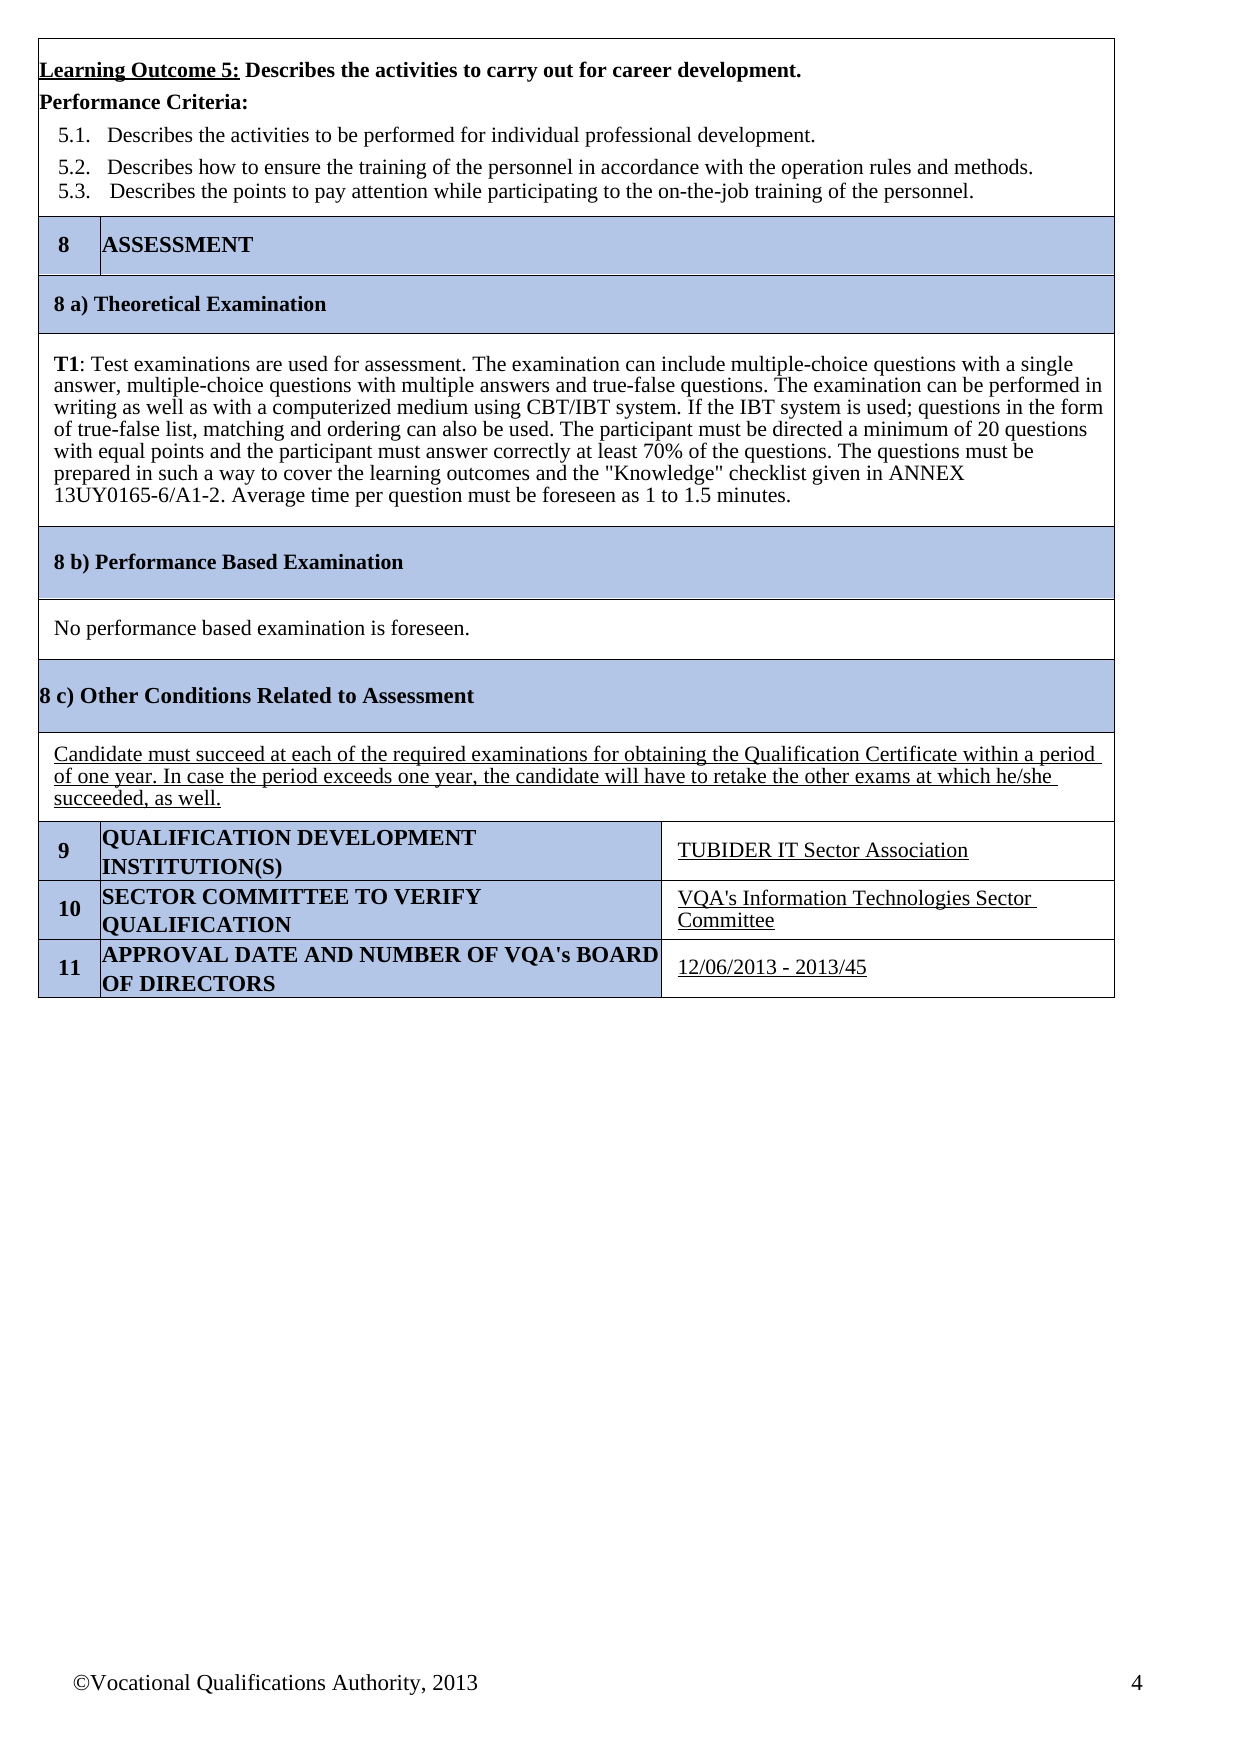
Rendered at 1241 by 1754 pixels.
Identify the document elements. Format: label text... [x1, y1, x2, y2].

table_cell 12/06/2013 - 2013/45 [662, 940, 1114, 997]
table_cell 8 [39, 217, 100, 274]
table_cell Candidate must succeed at each of the required examinations for obtaining the Qualification Certificate within a period of one year. In case the period exceeds one year, the candidate will have to retake the other exams at which he/she succeeded, as well. [39, 733, 1114, 821]
text ©Vocational Qualifications Authority, 2013 [73, 1672, 478, 1695]
table_cell 9 [39, 822, 100, 880]
table_cell 11 [39, 940, 100, 997]
table_header Learning Outcome 5: Describes the activities to carry out for career development. Performance Criteria: Describes the activities to be performed for individual professional development. Describes how to ensure the training of the personnel in accordance with the operation rules and methods. Describes the points to pay attention while participating to the on-the-job training of the personnel. [39, 39, 1114, 216]
table_cell SECTOR COMMITTEE TO VERIFY QUALIFICATION [101, 881, 661, 939]
table_cell QUALIFICATION DEVELOPMENT INSTITUTION(S) [101, 822, 661, 880]
table_cell 8 a) Theoretical Examination [39, 276, 1114, 333]
table_cell TUBIDER IT Sector Association [662, 822, 1114, 880]
table_cell VQA's Information Technologies Sector Committee [662, 881, 1114, 939]
table_cell 8 b) Performance Based Examination [39, 527, 1114, 598]
table_cell No performance based examination is foreseen. [39, 600, 1114, 659]
table_cell T1: Test examinations are used for assessment. The examination can include multiple-choice questions with a single answer, multiple-choice questions with multiple answers and true-false questions. The examination can be performed in writing as well as with a computerized medium using CBT/IBT system. If the IBT system is used; questions in the form of true-false list, matching and ordering can also be used. The participant must be directed a minimum of 20 questions with equal points and the participant must answer correctly at least 70% of the questions. The questions must be prepared in such a way to cover the learning outcomes and the "Knowledge" checklist given in ANNEX 13UY0165-6/A1-2. Average time per question must be foreseen as 1 to 1.5 minutes. [39, 334, 1114, 526]
table_cell 10 [39, 881, 100, 939]
table_cell ASSESSMENT [101, 217, 1114, 274]
table_cell APPROVAL DATE AND NUMBER OF VQA's BOARD OF DIRECTORS [101, 940, 661, 997]
table_cell 8 c) Other Conditions Related to Assessment [39, 660, 1114, 732]
